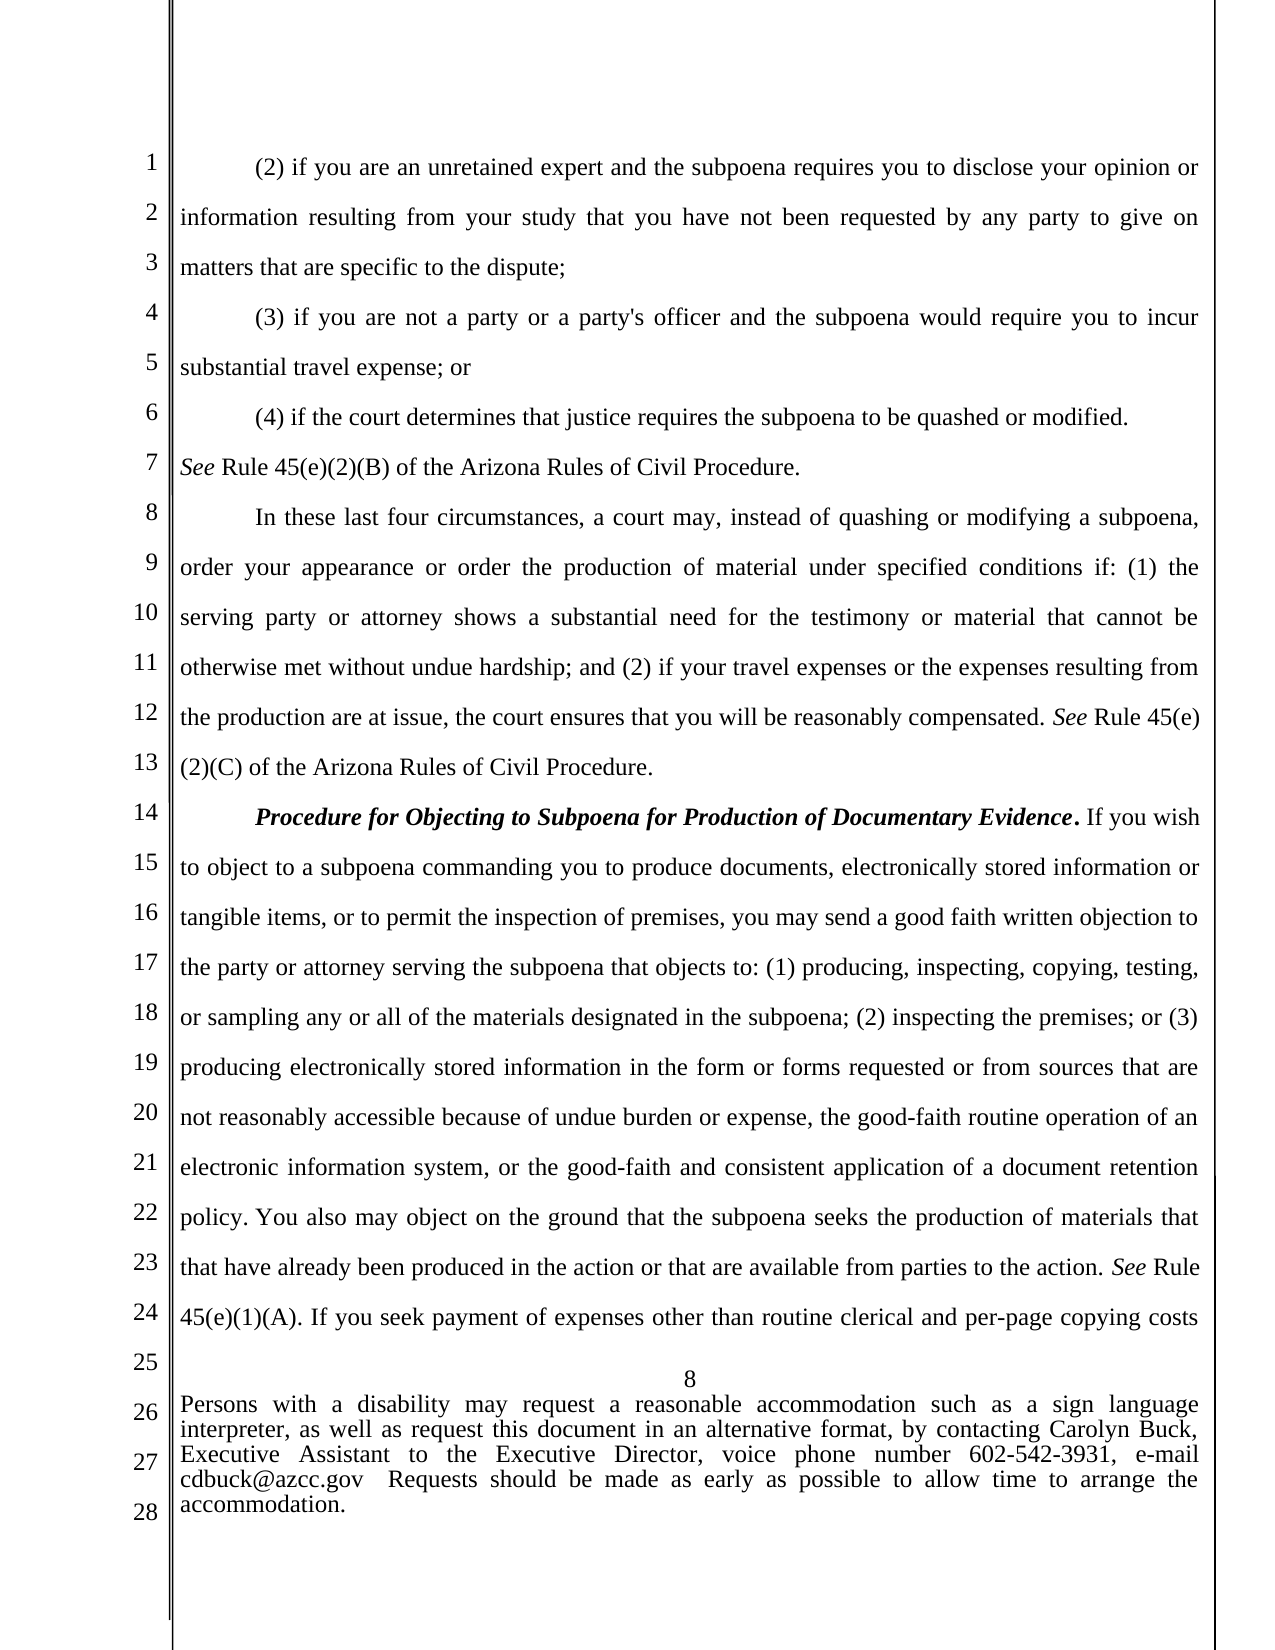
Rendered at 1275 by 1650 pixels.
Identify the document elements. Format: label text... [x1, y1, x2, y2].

text See Rule 45(e)(2)(B) of the Arizona Rules of Civil Procedure. [180, 435, 1200, 485]
text In these last four circumstances, a court may, instead of quashing or modifying a subpoena, order your appearance or order the production of material under specified conditions if: (1) the serving party or attorney shows a substantial need for the testimony or material that cannot be otherwise met without undue hardship; and (2) if your travel expenses or the expenses resulting from the production are at issue, the court ensures that you will be reasonably compensated. See Rule 45(e)(2)(C) of the Arizona Rules of Civil Procedure. [180, 485, 1200, 785]
text (4) if the court determines that justice requires the subpoena to be quashed or modified. [180, 385, 1200, 435]
text (3) if you are not a party or a party's officer and the subpoena would require you to incur substantial travel expense; or [180, 285, 1200, 385]
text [180, 785, 1200, 1335]
text (2) if you are an unretained expert and the subpoena requires you to disclose your opinion or information resulting from your study that you have not been requested by any party to give on matters that are specific to the dispute; [180, 135, 1200, 285]
